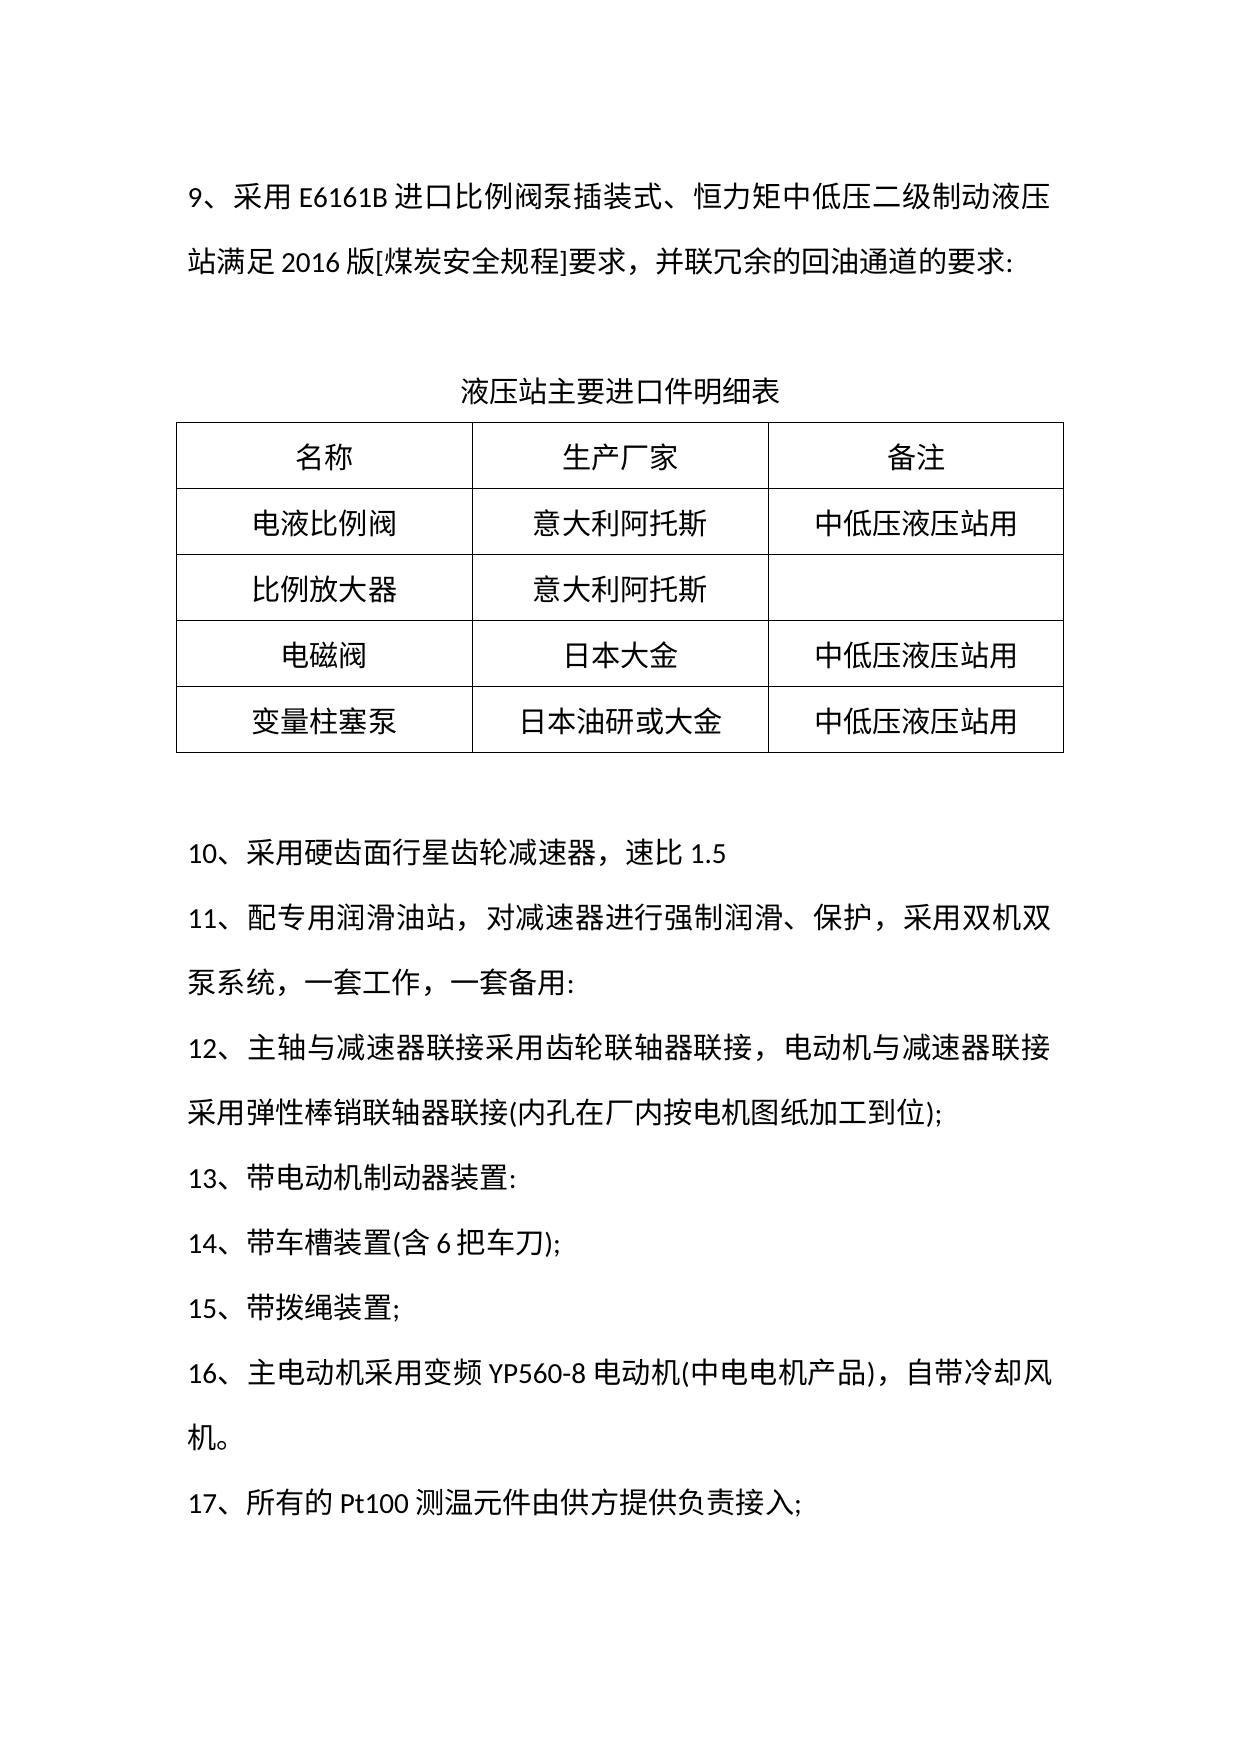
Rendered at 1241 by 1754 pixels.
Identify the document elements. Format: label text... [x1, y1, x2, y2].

table_cell 中低压液压站用 [769, 489, 1063, 554]
table_cell 电磁阀 [177, 621, 472, 686]
table_cell [769, 555, 1063, 620]
table_cell 变量柱塞泵 [177, 687, 472, 752]
table_cell 日本油研或大金 [473, 687, 768, 752]
text 14、带车槽装置(含6把车刀); [187, 1208, 1053, 1273]
table_header 生产厂家 [473, 423, 768, 488]
text 10、采用硬齿面行星齿轮减速器，速比1.5 [187, 818, 1053, 883]
table_cell 意大利阿托斯 [473, 555, 768, 620]
text 11、配专用润滑油站，对减速器进行强制润滑、保护，采用双机双泵系统，一套工作，一套备用: [187, 883, 1053, 1013]
table_cell 意大利阿托斯 [473, 489, 768, 554]
table_cell 日本大金 [473, 621, 768, 686]
text 13、带电动机制动器装置: [187, 1143, 1053, 1208]
text 12、主轴与减速器联接采用齿轮联轴器联接，电动机与减速器联接采用弹性棒销联轴器联接(内孔在厂内按电机图纸加工到位); [187, 1013, 1053, 1143]
table_header 名称 [177, 423, 472, 488]
table_cell 电液比例阀 [177, 489, 472, 554]
table_header 备注 [769, 423, 1063, 488]
table_cell 中低压液压站用 [769, 621, 1063, 686]
text 9、采用E6161B进口比例阀泵插装式、恒力矩中低压二级制动液压站满足2016版[煤炭安全规程]要求，并联冗余的回油通道的要求: [187, 162, 1053, 292]
text 15、带拨绳装置; [187, 1273, 1053, 1338]
text 16、主电动机采用变频YP560-8电动机(中电电机产品)，自带冷却风机。 [187, 1338, 1053, 1468]
table_cell 比例放大器 [177, 555, 472, 620]
text 17、所有的Pt100测温元件由供方提供负责接入; [187, 1468, 1053, 1533]
table_cell 中低压液压站用 [769, 687, 1063, 752]
text 液压站主要进口件明细表 [187, 357, 1053, 422]
